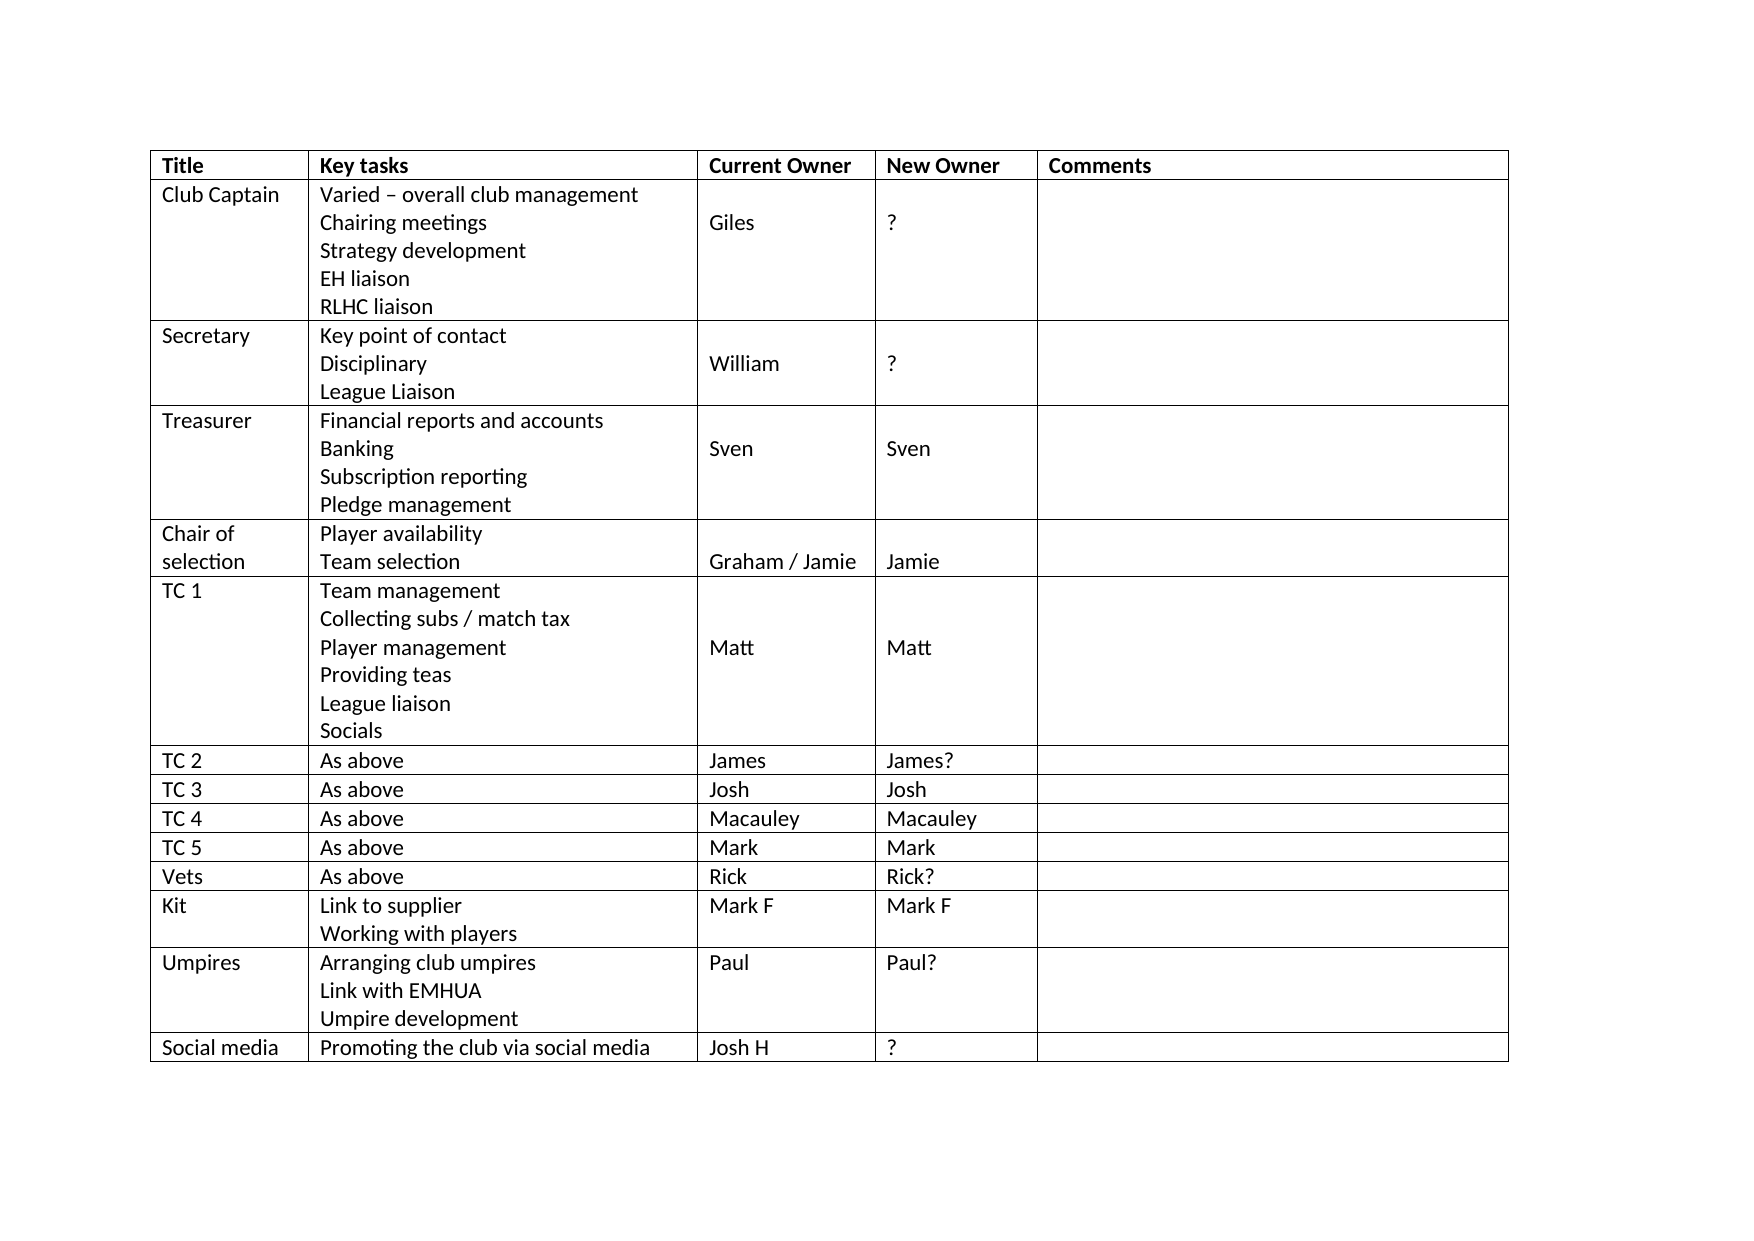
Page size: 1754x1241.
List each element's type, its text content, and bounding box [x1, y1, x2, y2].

table_cell [1038, 804, 1508, 832]
table_cell Kit [151, 891, 308, 947]
table_cell Social media [151, 1033, 308, 1061]
table_cell TC 1 [151, 577, 308, 745]
table_cell Promoting the club via social media [309, 1033, 697, 1061]
table_cell William [698, 321, 875, 405]
table_cell As above [309, 804, 697, 832]
table_cell Team management Collecting subs / match tax Player management Providing teas League liaison Socials [309, 577, 697, 745]
table_cell Player availability Team selection [309, 520, 697, 576]
table_cell Matt [876, 577, 1037, 745]
table_cell TC 5 [151, 833, 308, 861]
table_cell Chair of selection [151, 520, 308, 576]
table_cell Josh [698, 775, 875, 803]
table_cell James [698, 746, 875, 774]
table_cell [1038, 833, 1508, 861]
table_cell Club Captain [151, 180, 308, 320]
table_cell Mark [698, 833, 875, 861]
table_cell Rick [698, 862, 875, 890]
table_cell As above [309, 775, 697, 803]
table_cell Sven [876, 406, 1037, 518]
table_cell Rick? [876, 862, 1037, 890]
table_cell [1038, 406, 1508, 518]
table_cell Josh H [698, 1033, 875, 1061]
table_cell Secretary [151, 321, 308, 405]
table_header Key tasks [309, 151, 697, 179]
table_cell Paul? [876, 948, 1037, 1032]
table_cell Graham / Jamie [698, 520, 875, 576]
table_header Current Owner [698, 151, 875, 179]
table_cell TC 2 [151, 746, 308, 774]
table_cell Mark F [698, 891, 875, 947]
table_cell Key point of contact Disciplinary League Liaison [309, 321, 697, 405]
table_cell Sven [698, 406, 875, 518]
table_header Title [151, 151, 308, 179]
table_cell Giles [698, 180, 875, 320]
table_cell Link to supplier Working with players [309, 891, 697, 947]
table_cell ? [876, 321, 1037, 405]
table_cell Varied – overall club management Chairing meetings Strategy development EH liaison RLHC liaison [309, 180, 697, 320]
table_cell [1038, 180, 1508, 320]
table_cell Jamie [876, 520, 1037, 576]
table_cell Macauley [876, 804, 1037, 832]
table_cell TC 4 [151, 804, 308, 832]
table_cell As above [309, 746, 697, 774]
table_cell [1038, 520, 1508, 576]
table_cell Mark [876, 833, 1037, 861]
table_cell Treasurer [151, 406, 308, 518]
table_cell [1038, 321, 1508, 405]
table_cell Vets [151, 862, 308, 890]
table_cell Financial reports and accounts Banking Subscription reporting Pledge management [309, 406, 697, 518]
table_header New Owner [876, 151, 1037, 179]
table_cell [1038, 746, 1508, 774]
table_cell [1038, 775, 1508, 803]
table_header Comments [1038, 151, 1508, 179]
table_cell Matt [698, 577, 875, 745]
table_cell Josh [876, 775, 1037, 803]
table_cell As above [309, 833, 697, 861]
table_cell Macauley [698, 804, 875, 832]
table_cell Paul [698, 948, 875, 1032]
table_cell [1038, 862, 1508, 890]
table_cell [1038, 948, 1508, 1032]
table_cell Mark F [876, 891, 1037, 947]
table_cell TC 3 [151, 775, 308, 803]
table_cell ? [876, 180, 1037, 320]
table_cell ? [876, 1033, 1037, 1061]
table_cell [1038, 577, 1508, 745]
table_cell [1038, 1033, 1508, 1061]
table_cell [1038, 891, 1508, 947]
table_cell Arranging club umpires Link with EMHUA Umpire development [309, 948, 697, 1032]
table_cell Umpires [151, 948, 308, 1032]
table_cell As above [309, 862, 697, 890]
table_cell James? [876, 746, 1037, 774]
